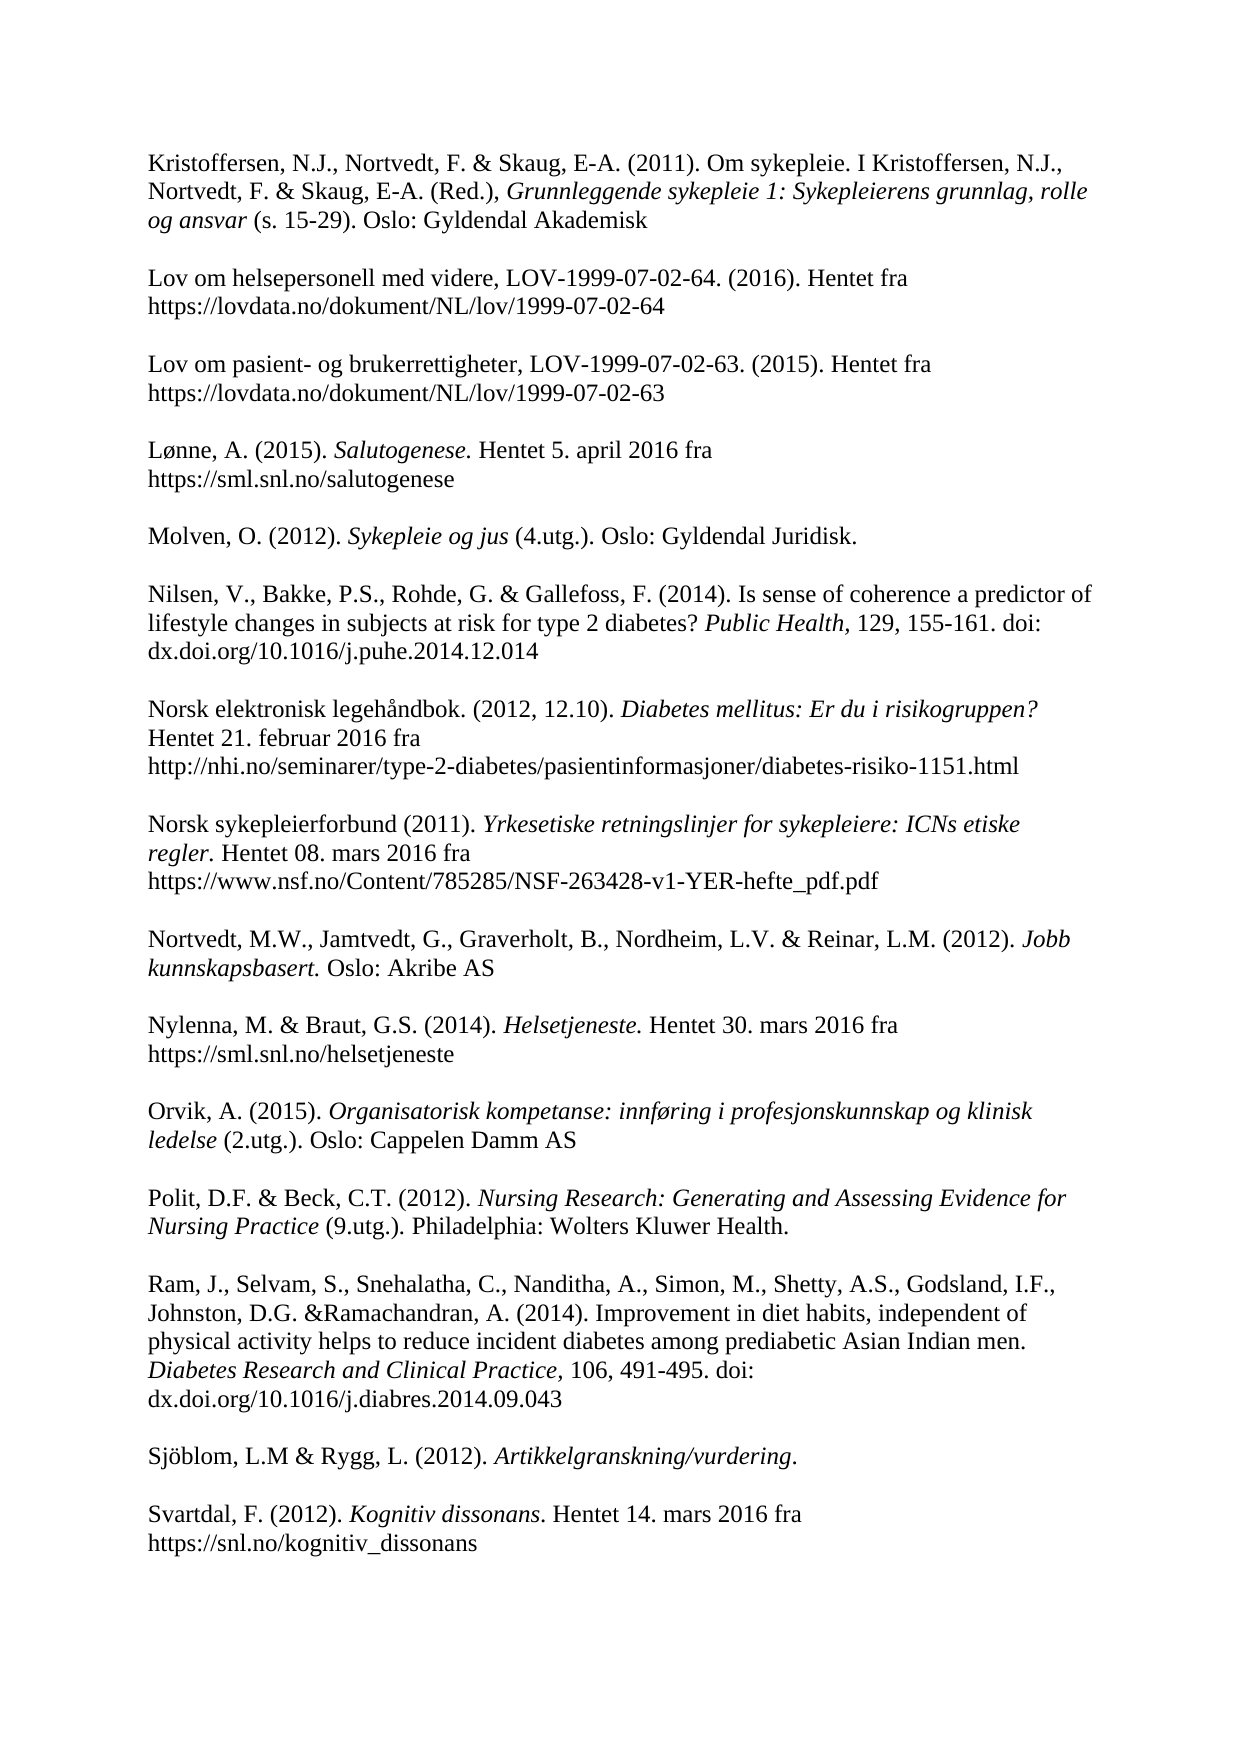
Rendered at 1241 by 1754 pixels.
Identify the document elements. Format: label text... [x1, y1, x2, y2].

text https://lovdata.no/dokument/NL/lov/1999-07-02-64 [148, 291, 1092, 320]
text https://www.nsf.no/Content/785285/NSF-263428-v1-YER-hefte_pdf.pdf [148, 866, 1092, 895]
text Nortvedt, M.W., Jamtvedt, G., Graverholt, B., Nordheim, L.V. & Reinar, L.M. (2012). Jobb kunnskapsbasert. Oslo: Akribe AS [148, 924, 1092, 981]
text Nilsen, V., Bakke, P.S., Rohde, G. & Gallefoss, F. (2014). Is sense of coherence a predictor of lifestyle changes in subjects at risk for type 2 diabetes? Public Health, 129, 155-161. doi: dx.doi.org/10.1016/j.puhe.2014.12.014 [148, 579, 1092, 665]
text Polit, D.F. & Beck, C.T. (2012). Nursing Research: Generating and Assessing Evidence for Nursing Practice (9.utg.). Philadelphia: Wolters Kluwer Health. [148, 1183, 1092, 1240]
text https://sml.snl.no/salutogenese [148, 464, 1092, 493]
text Norsk elektronisk legehåndbok. (2012, 12.10). Diabetes mellitus: Er du i risikogruppen? Hentet 21. februar 2016 fra [148, 694, 1092, 751]
text http://nhi.no/seminarer/type-2-diabetes/pasientinformasjoner/diabetes-risiko-1151.html [148, 751, 1092, 780]
text Lønne, A. (2015). Salutogenese. Hentet 5. april 2016 fra [148, 435, 1092, 464]
text Nylenna, M. & Braut, G.S. (2014). Helsetjeneste. Hentet 30. mars 2016 fra https://sml.snl.no/helsetjeneste [148, 1010, 1092, 1068]
text https://lovdata.no/dokument/NL/lov/1999-07-02-63 [148, 378, 1092, 406]
text Lov om helsepersonell med videre, LOV-1999-07-02-64. (2016). Hentet fra [148, 263, 1092, 291]
text Kristoffersen, N.J., Nortvedt, F. & Skaug, E-A. (2011). Om sykepleie. I Kristoffersen, N.J., Nortvedt, F. & Skaug, E-A. (Red.), Grunnleggende sykepleie 1: Sykepleierens grunnlag, rolle og ansvar (s. 15-29). Oslo: Gyldendal Akademisk [148, 148, 1092, 234]
text Norsk sykepleierforbund (2011). Yrkesetiske retningslinjer for sykepleiere: ICNs etiske regler. Hentet 08. mars 2016 fra [148, 809, 1092, 866]
text Molven, O. (2012). Sykepleie og jus (4.utg.). Oslo: Gyldendal Juridisk. [148, 521, 1092, 550]
text Ram, J., Selvam, S., Snehalatha, C., Nanditha, A., Simon, M., Shetty, A.S., Godsland, I.F., Johnston, D.G. &Ramachandran, A. (2014). Improvement in diet habits, independent of physical activity helps to reduce incident diabetes among prediabetic Asian Indian men. Diabetes Research and Clinical Practice, 106, 491-495. doi: dx.doi.org/10.1016/j.diabres.2014.09.043 [148, 1269, 1092, 1413]
text Svartdal, F. (2012). Kognitiv dissonans. Hentet 14. mars 2016 fra [148, 1499, 1092, 1528]
text https://snl.no/kognitiv_dissonans [148, 1528, 1092, 1556]
text Lov om pasient- og brukerrettigheter, LOV-1999-07-02-63. (2015). Hentet fra [148, 349, 1092, 378]
text Sjöblom, L.M & Rygg, L. (2012). Artikkelgranskning/vurdering. [148, 1441, 1092, 1470]
text Orvik, A. (2015). Organisatorisk kompetanse: innføring i profesjonskunnskap og klinisk ledelse (2.utg.). Oslo: Cappelen Damm AS [148, 1096, 1092, 1154]
